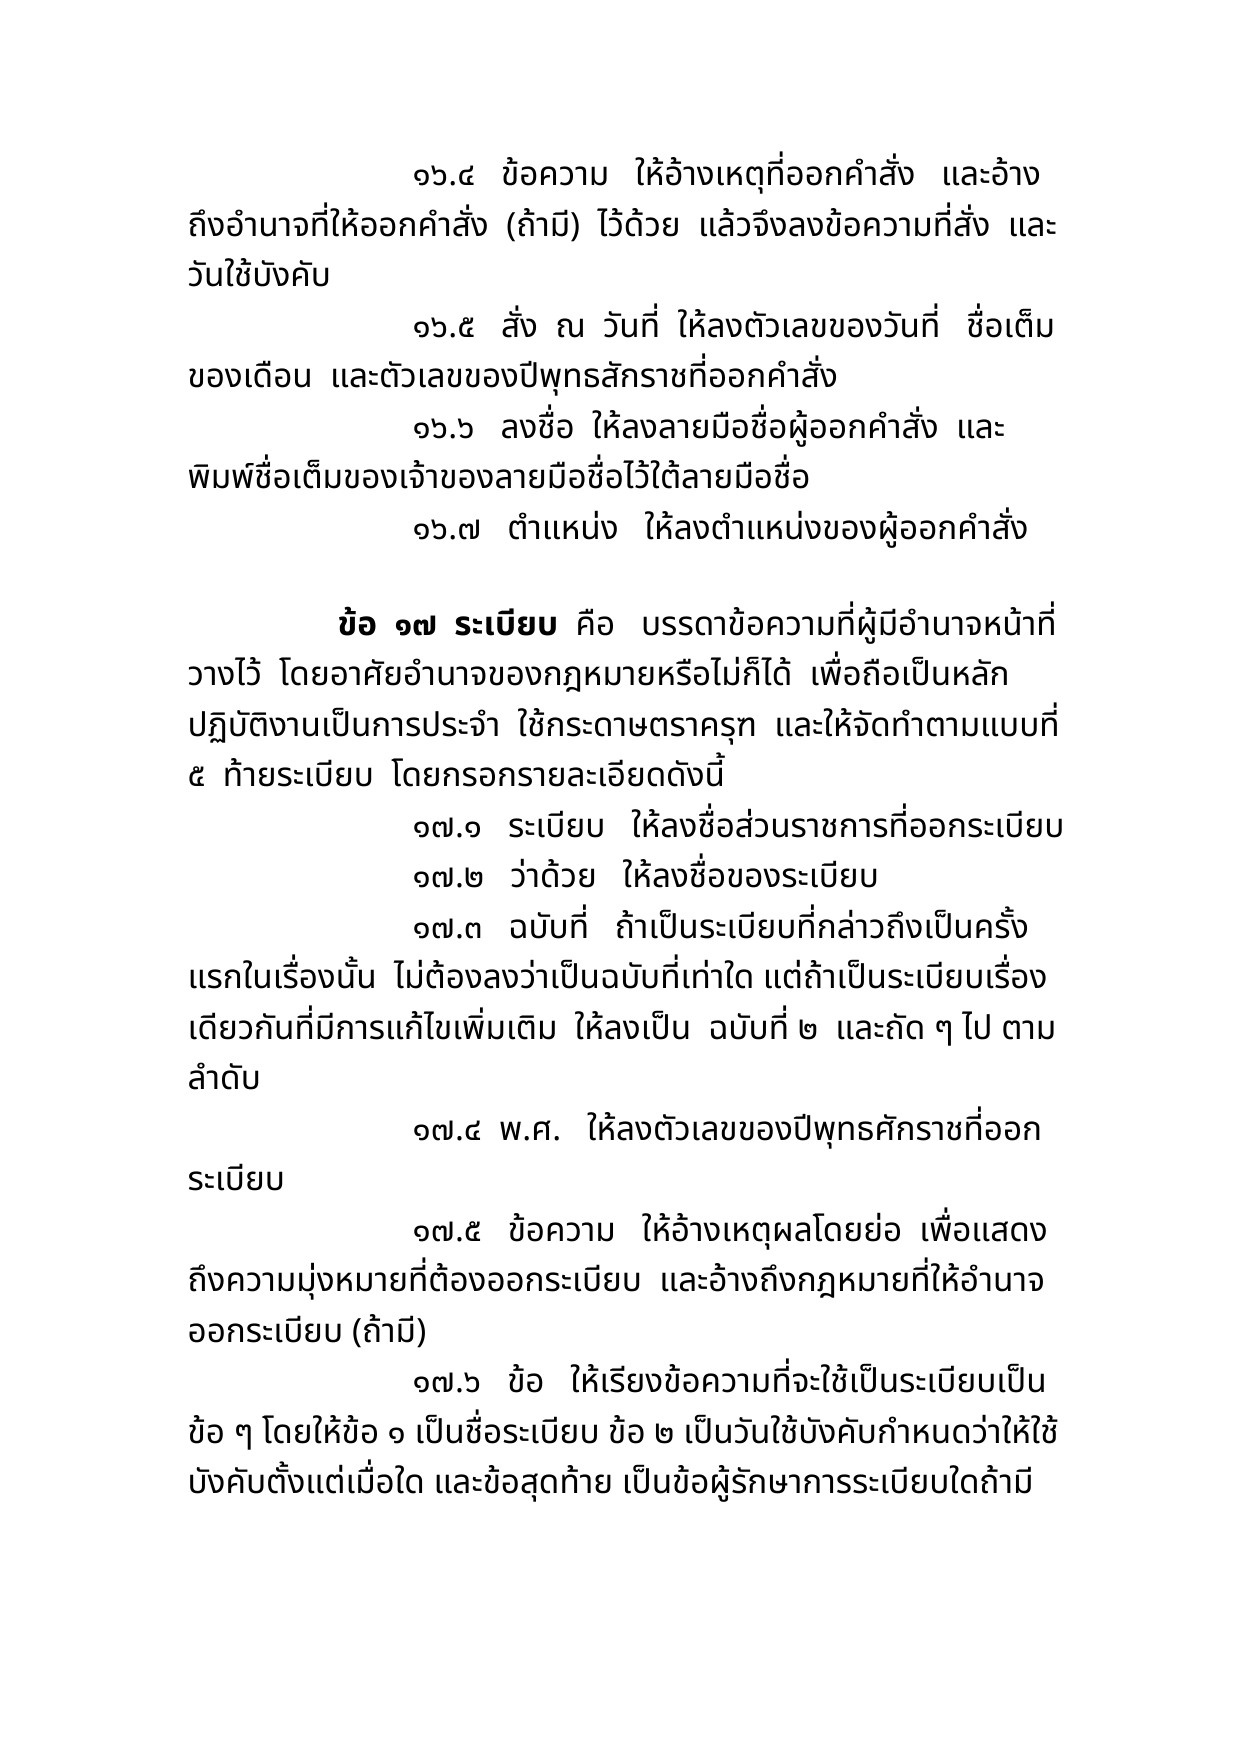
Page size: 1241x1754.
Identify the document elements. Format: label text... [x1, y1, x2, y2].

text ๑๗.๔ พ.ศ. ให้ลงตัวเลขของปีพุทธศักราชที่ออกระเบียบ [187, 1104, 1069, 1206]
text ๑๖.๔ ข้อความ ให้อ้างเหตุที่ออกคำสั่ง และอ้างถึงอำนาจที่ให้ออกคำสั่ง (ถ้ามี) ไว้ด้วย แล้วจึงลงข้อความที่สั่ง และวันใช้บังคับ [187, 150, 1069, 302]
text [187, 1357, 1069, 1509]
text ๑๖.๗ ตำแหน่ง ให้ลงตำแหน่งของผู้ออกคำสั่ง [187, 504, 1069, 554]
text ข้อ ๑๗ ระเบียบ คือ บรรดาข้อความที่ผู้มีอำนาจหน้าที่วางไว้ โดยอาศัยอำนาจของกฎหมายหรือไม่ก็ได้ เพื่อถือเป็นหลักปฏิบัติงานเป็นการประจำ ใช้กระดาษตราครุฑ และให้จัดทำตามแบบที่ ๕ ท้ายระเบียบ โดยกรอกรายละเอียดดังนี้ [187, 600, 1069, 801]
text ๑๗.๑ ระเบียบ ให้ลงชื่อส่วนราชการที่ออกระเบียบ [187, 801, 1069, 852]
text ๑๖.๕ สั่ง ณ วันที่ ให้ลงตัวเลขของวันที่ ชื่อเต็มของเดือน และตัวเลขของปีพุทธสักราชที่ออกคำสั่ง [187, 302, 1069, 403]
text ๑๗.๓ ฉบับที่ ถ้าเป็นระเบียบที่กล่าวถึงเป็นครั้งแรกในเรื่องนั้น ไม่ต้องลงว่าเป็นฉบับที่เท่าใด แต่ถ้าเป็นระเบียบเรื่องเดียวกันที่มีการแก้ไขเพิ่มเติม ให้ลงเป็น ฉบับที่ ๒ และถัด ๆ ไป ตามลำดับ [187, 903, 1069, 1104]
text ๑๖.๖ ลงชื่อ ให้ลงลายมือชื่อผู้ออกคำสั่ง และพิมพ์ชื่อเต็มของเจ้าของลายมือชื่อไว้ใต้ลายมือชื่อ [187, 403, 1069, 504]
text ๑๗.๒ ว่าด้วย ให้ลงชื่อของระเบียบ [187, 852, 1069, 903]
text ๑๗.๕ ข้อความ ให้อ้างเหตุผลโดยย่อ เพื่อแสดงถึงความมุ่งหมายที่ต้องออกระเบียบ และอ้างถึงกฎหมายที่ให้อำนาจออกระเบียบ (ถ้ามี) [187, 1206, 1069, 1357]
